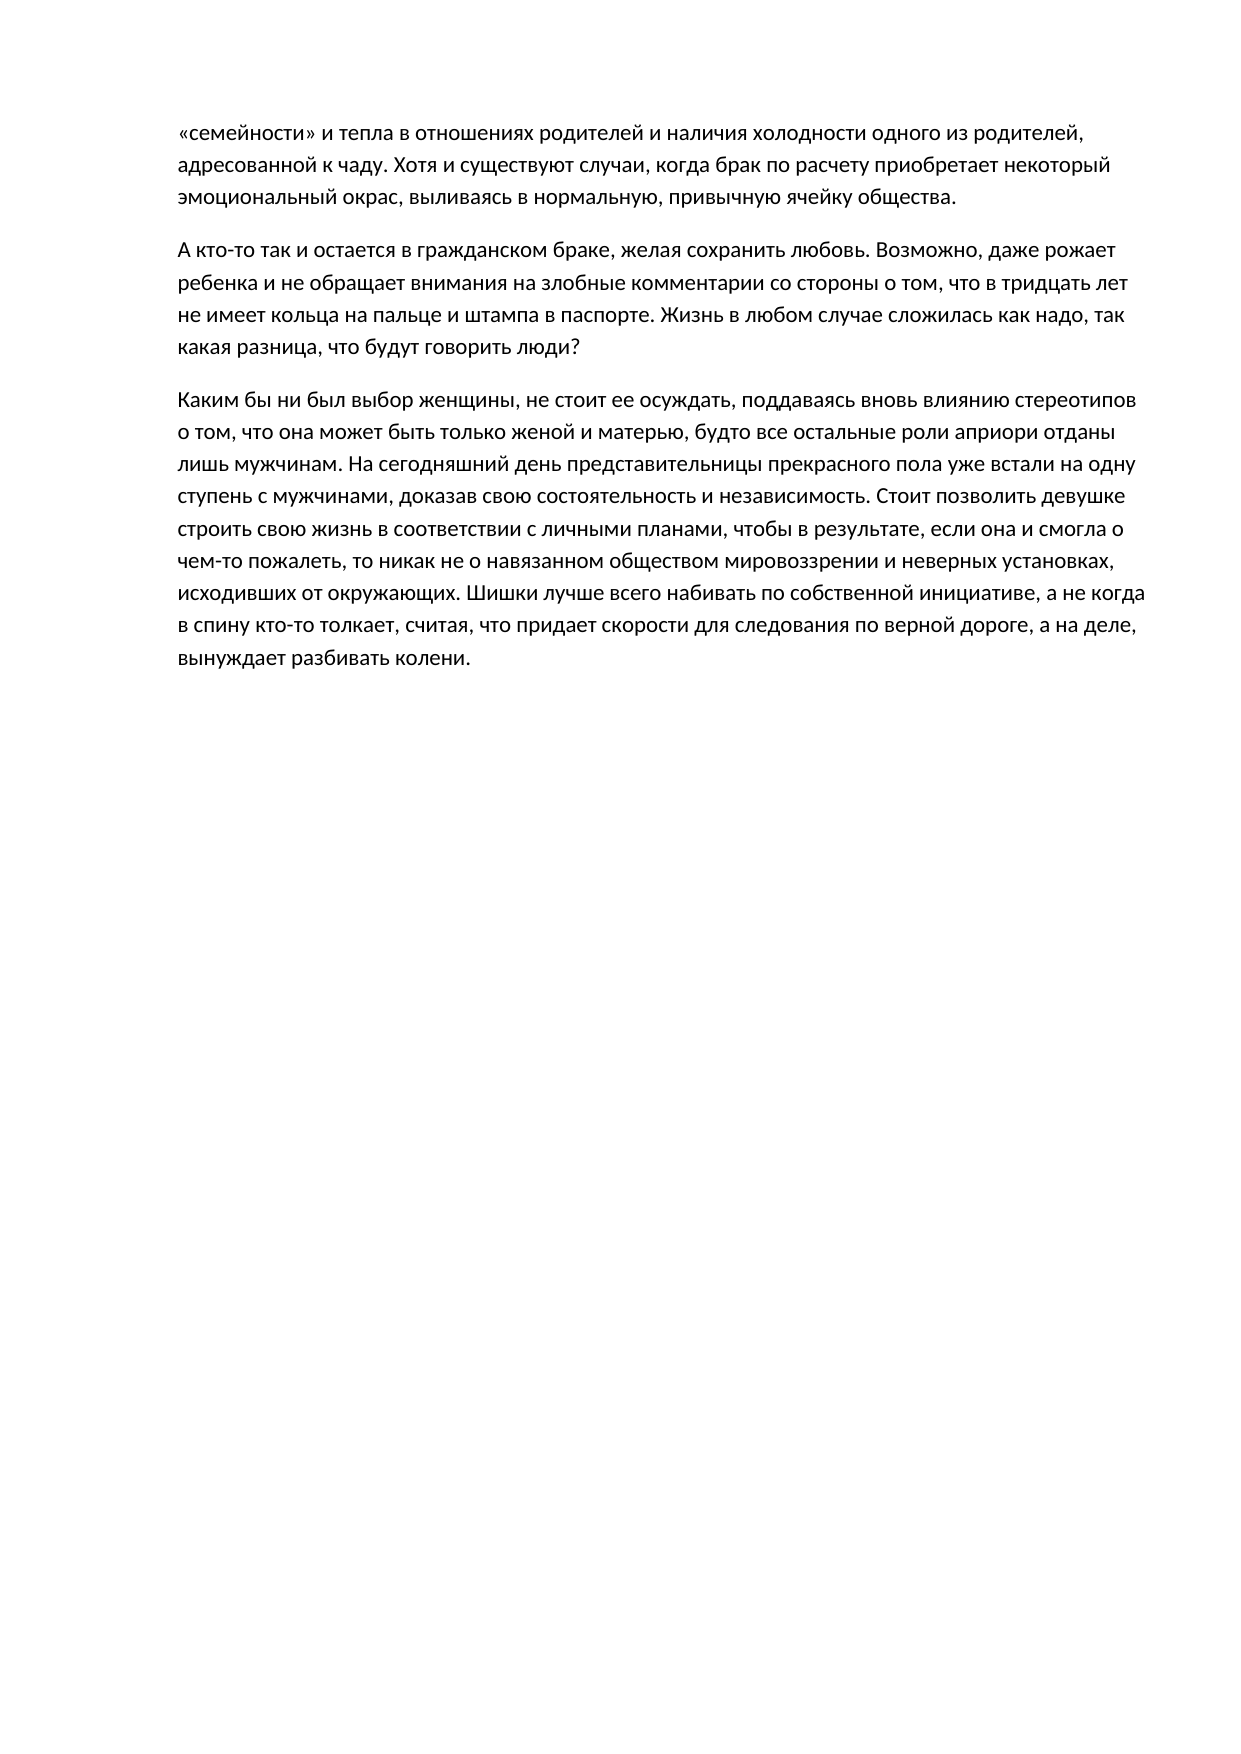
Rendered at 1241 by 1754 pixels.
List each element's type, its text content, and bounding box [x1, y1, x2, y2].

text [177, 118, 1152, 211]
text А кто-то так и остается в гражданском браке, желая сохранить любовь. Возможно, даже рожает ребенка и не обращает внимания на злобные комментарии со стороны о том, что в тридцать лет не имеет кольца на пальце и штампа в паспорте. Жизнь в любом случае сложилась как надо, так какая разница, что будут говорить люди? [177, 236, 1152, 360]
text Каким бы ни был выбор женщины, не стоит ее осуждать, поддаваясь вновь влиянию стереотипов о том, что она может быть только женой и матерью, будто все остальные роли априори отданы лишь мужчинам. На сегодняшний день представительницы прекрасного пола уже встали на одну ступень с мужчинами, доказав свою состоятельность и независимость. Стоит позволить девушке строить свою жизнь в соответствии с личными планами, чтобы в результате, если она и смогла о чем-то пожалеть, то никак не о навязанном обществом мировоззрении и неверных установках, исходивших от окружающих. Шишки лучше всего набивать по собственной инициативе, а не когда в спину кто-то толкает, считая, что придает скорости для следования по верной дороге, а на деле, вынуждает разбивать колени. [177, 385, 1152, 671]
